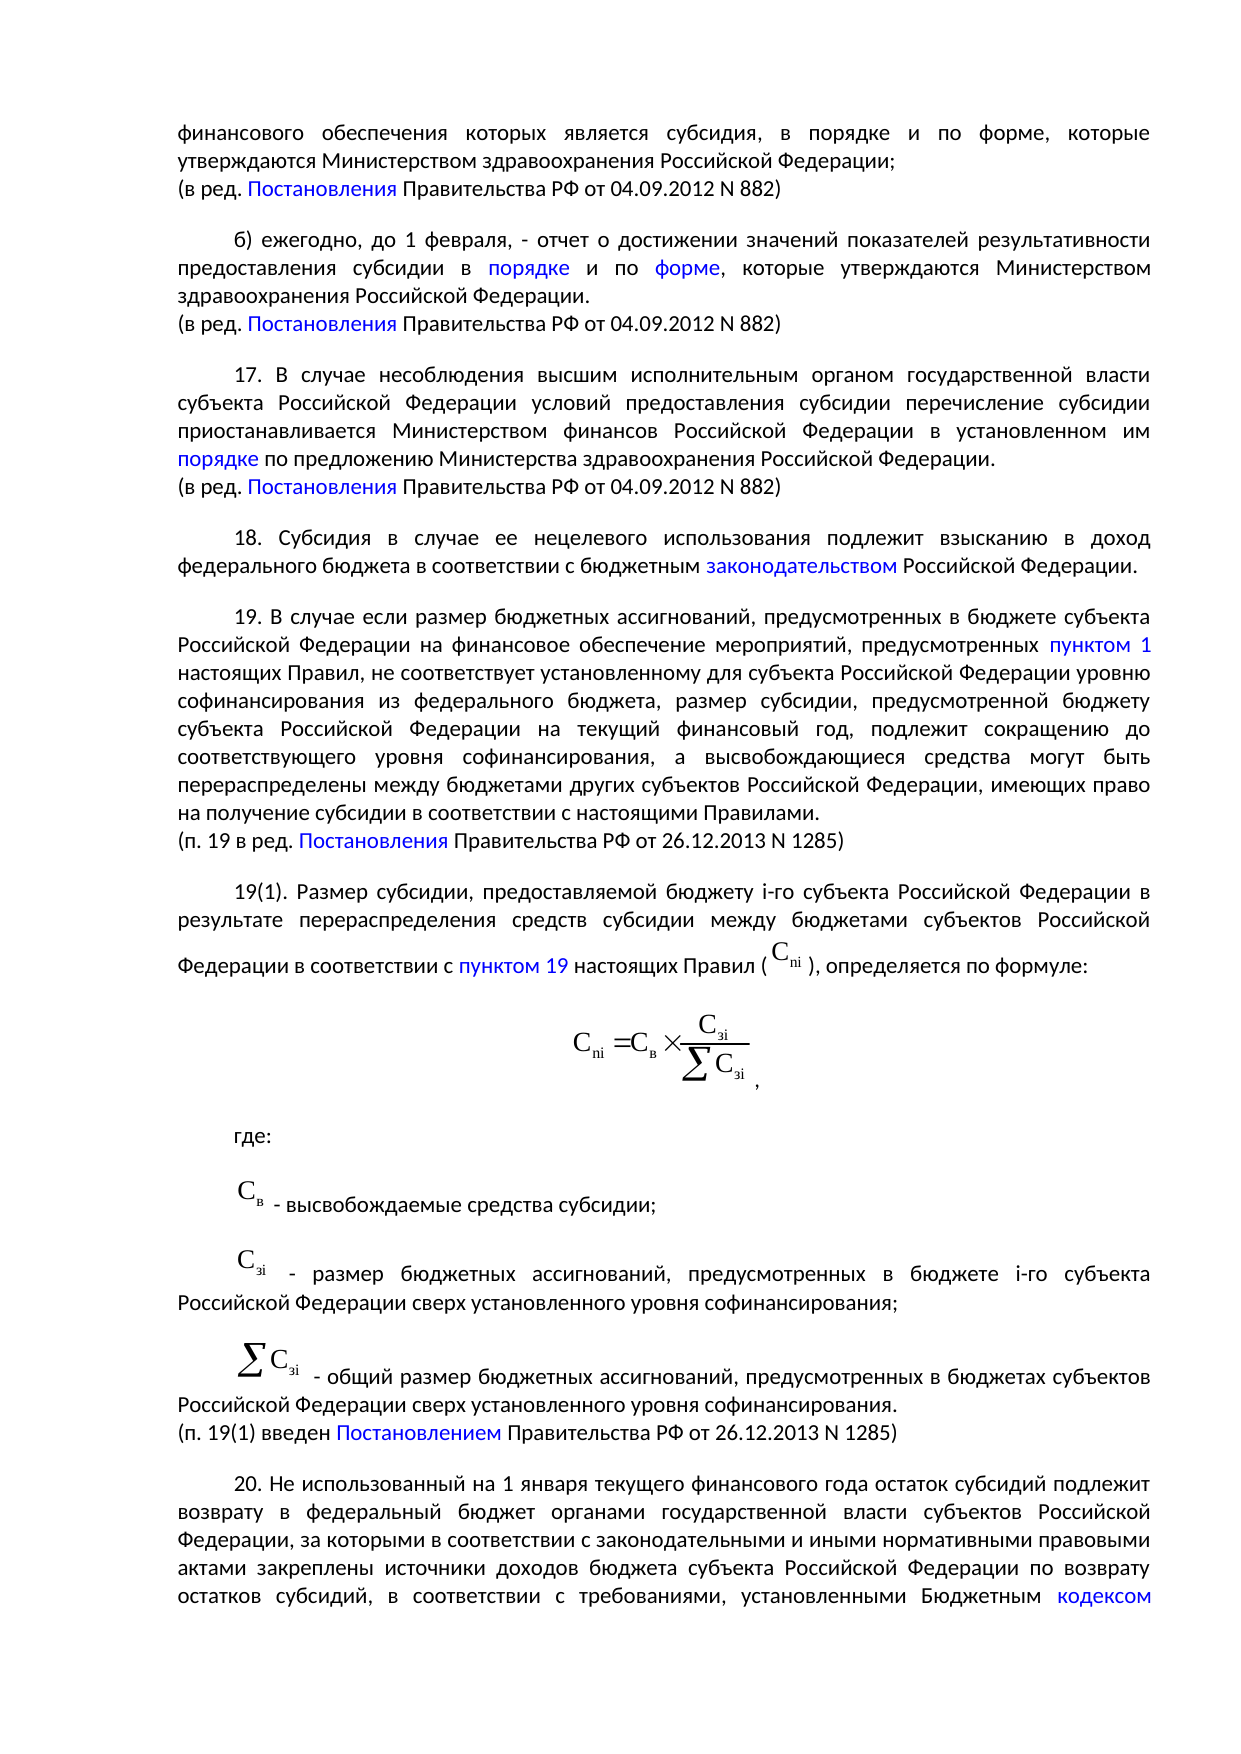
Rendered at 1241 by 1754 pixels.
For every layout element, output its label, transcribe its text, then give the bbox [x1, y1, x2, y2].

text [177, 118, 1152, 174]
text (в ред. Постановления Правительства РФ от 04.09.2012 N 882) [177, 472, 1152, 500]
text , [177, 1007, 1152, 1094]
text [177, 1469, 1152, 1609]
text 18. Субсидия в случае ее нецелевого использования подлежит взысканию в доход федерального бюджета в соответствии с бюджетным законодательством Российской Федерации. [177, 523, 1152, 579]
text (в ред. Постановления Правительства РФ от 04.09.2012 N 882) [177, 174, 1152, 202]
text - общий размер бюджетных ассигнований, предусмотренных в бюджетах субъектов Российской Федерации сверх установленного уровня софинансирования. [177, 1338, 1152, 1418]
text где: [177, 1122, 1152, 1150]
text 19. В случае если размер бюджетных ассигнований, предусмотренных в бюджете субъекта Российской Федерации на финансовое обеспечение мероприятий, предусмотренных пунктом 1 настоящих Правил, не соответствует установленному для субъекта Российской Федерации уровню софинансирования из федерального бюджета, размер субсидии, предусмотренной бюджету субъекта Российской Федерации на текущий финансовый год, подлежит сокращению до соответствующего уровня софинансирования, а высвобождающиеся средства могут быть перераспределены между бюджетами других субъектов Российской Федерации, имеющих право на получение субсидии в соответствии с настоящими Правилами. [177, 602, 1152, 826]
text (п. 19(1) введен Постановлением Правительства РФ от 26.12.2013 N 1285) [177, 1418, 1152, 1446]
text 19(1). Размер субсидии, предоставляемой бюджету i-го субъекта Российской Федерации в результате перераспределения средств субсидии между бюджетами субъектов Российской Федерации в соответствии с пунктом 19 настоящих Правил (), определяется по формуле: [177, 877, 1152, 979]
text 17. В случае несоблюдения высшим исполнительным органом государственной власти субъекта Российской Федерации условий предоставления субсидии перечисление субсидии приостанавливается Министерством финансов Российской Федерации в установленном им порядке по предложению Министерства здравоохранения Российской Федерации. [177, 360, 1152, 472]
text б) ежегодно, до 1 февраля, - отчет о достижении значений показателей результативности предоставления субсидии в порядке и по форме, которые утверждаются Министерством здравоохранения Российской Федерации. [177, 225, 1152, 309]
text (п. 19 в ред. Постановления Правительства РФ от 26.12.2013 N 1285) [177, 826, 1152, 854]
text - высвобождаемые средства субсидии; [177, 1173, 1152, 1219]
text (в ред. Постановления Правительства РФ от 04.09.2012 N 882) [177, 309, 1152, 337]
text - размер бюджетных ассигнований, предусмотренных в бюджете i-го субъекта Российской Федерации сверх установленного уровня софинансирования; [177, 1242, 1152, 1316]
